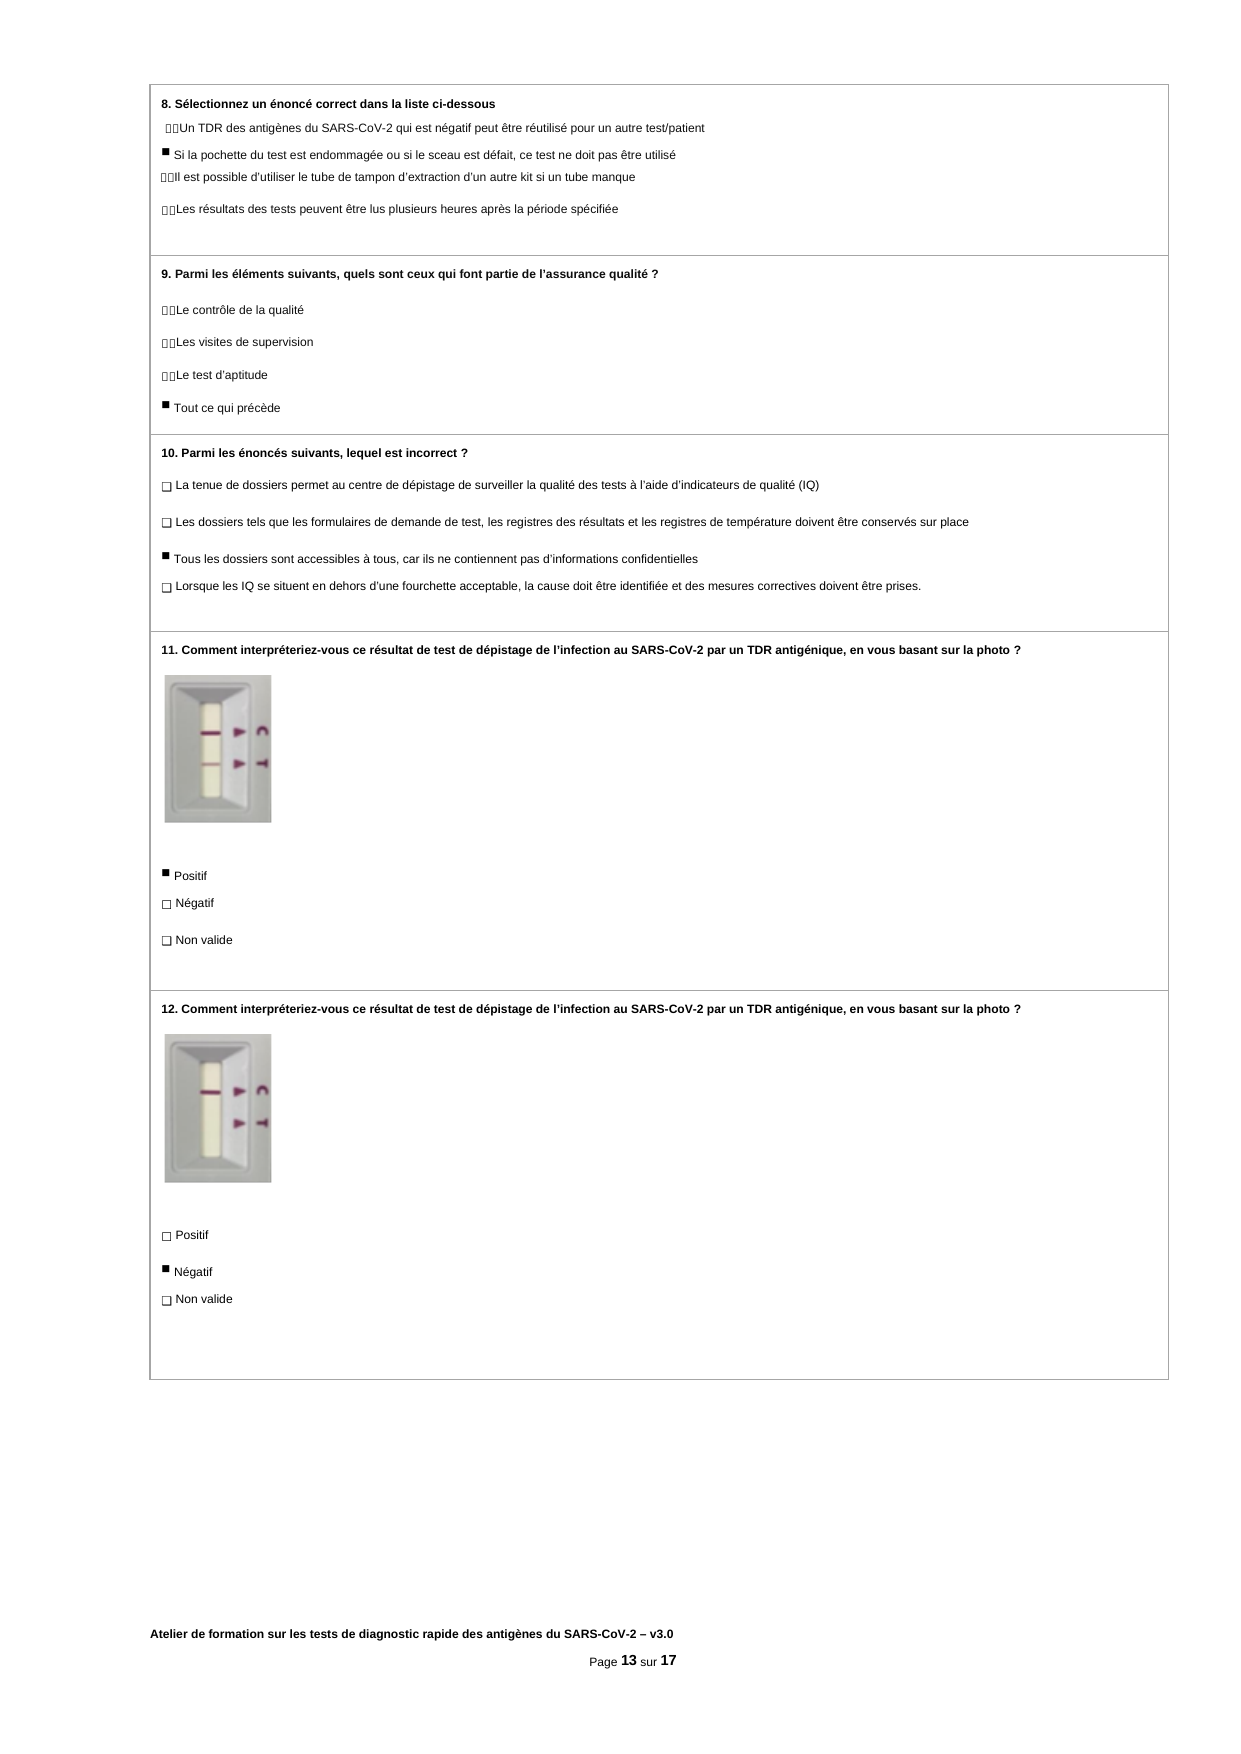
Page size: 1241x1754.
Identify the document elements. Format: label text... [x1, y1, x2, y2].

table_cell 12. Comment interpréteriez-vous ce résultat de test de dépistage de l’infection au SARS-CoV-2 par un TDR antigénique, en vous basant sur la photo ? ☐ Positif Négatif ❑ Non valide [151, 991, 1168, 1379]
table_cell 8. Sélectionnez un énoncé correct dans la liste ci-dessous Un TDR des antigènes du SARS-CoV-2 qui est négatif peut être réutilisé pour un autre test/patient Si la pochette du test est endommagée ou si le sceau est défait, ce test ne doit pas être utilisé Il est possible d’utiliser le tube de tampon d’extraction d’un autre kit si un tube manque Les résultats des tests peuvent être lus plusieurs heures après la période spécifiée [151, 85, 1168, 255]
table_cell 11. Comment interpréteriez-vous ce résultat de test de dépistage de l’infection au SARS-CoV-2 par un TDR antigénique, en vous basant sur la photo ? Positif ☐ Négatif ❑ Non valide [151, 632, 1168, 990]
picture [164, 1034, 272, 1184]
table_cell 10. Parmi les énoncés suivants, lequel est incorrect ? ❑ La tenue de dossiers permet au centre de dépistage de surveiller la qualité des tests à l’aide d’indicateurs de qualité (IQ) ❑ Les dossiers tels que les formulaires de demande de test, les registres des résultats et les registres de température doivent être conservés sur place Tous les dossiers sont accessibles à tous, car ils ne contiennent pas d’informations confidentielles ❑ Lorsque les IQ se situent en dehors d’une fourchette acceptable, la cause doit être identifiée et des mesures correctives doivent être prises. [151, 435, 1168, 631]
picture [164, 675, 272, 824]
table_cell 9. Parmi les éléments suivants, quels sont ceux qui font partie de l’assurance qualité ? Le contrôle de la qualité Les visites de supervision Le test d’aptitude Tout ce qui précède [151, 256, 1168, 434]
